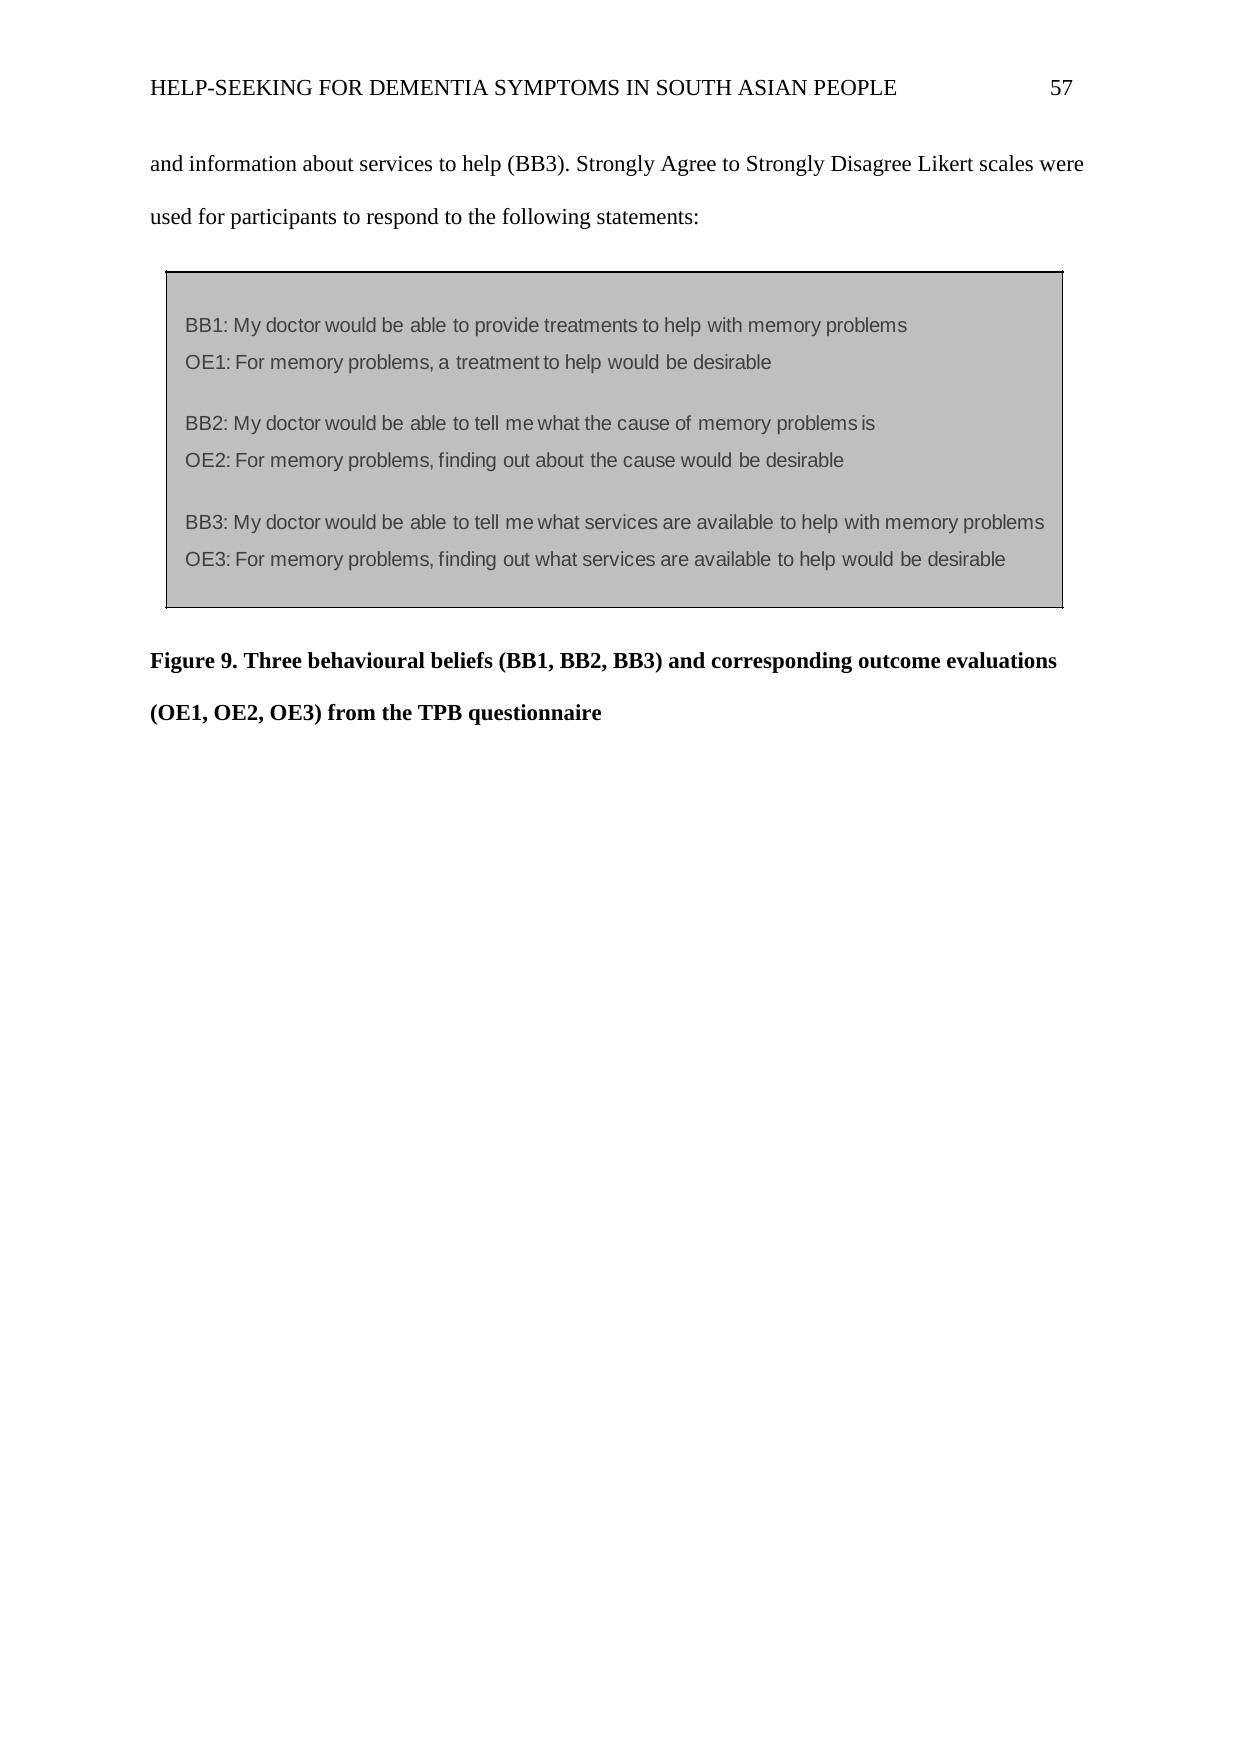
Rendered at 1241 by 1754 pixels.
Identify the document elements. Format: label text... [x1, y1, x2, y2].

text Figure 9. Three behavioural beliefs (BB1, BB2, BB3) and corresponding outcome evaluations (OE1, OE2, OE3) from the TPB questionnaire [150, 647, 1090, 726]
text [150, 150, 1090, 229]
